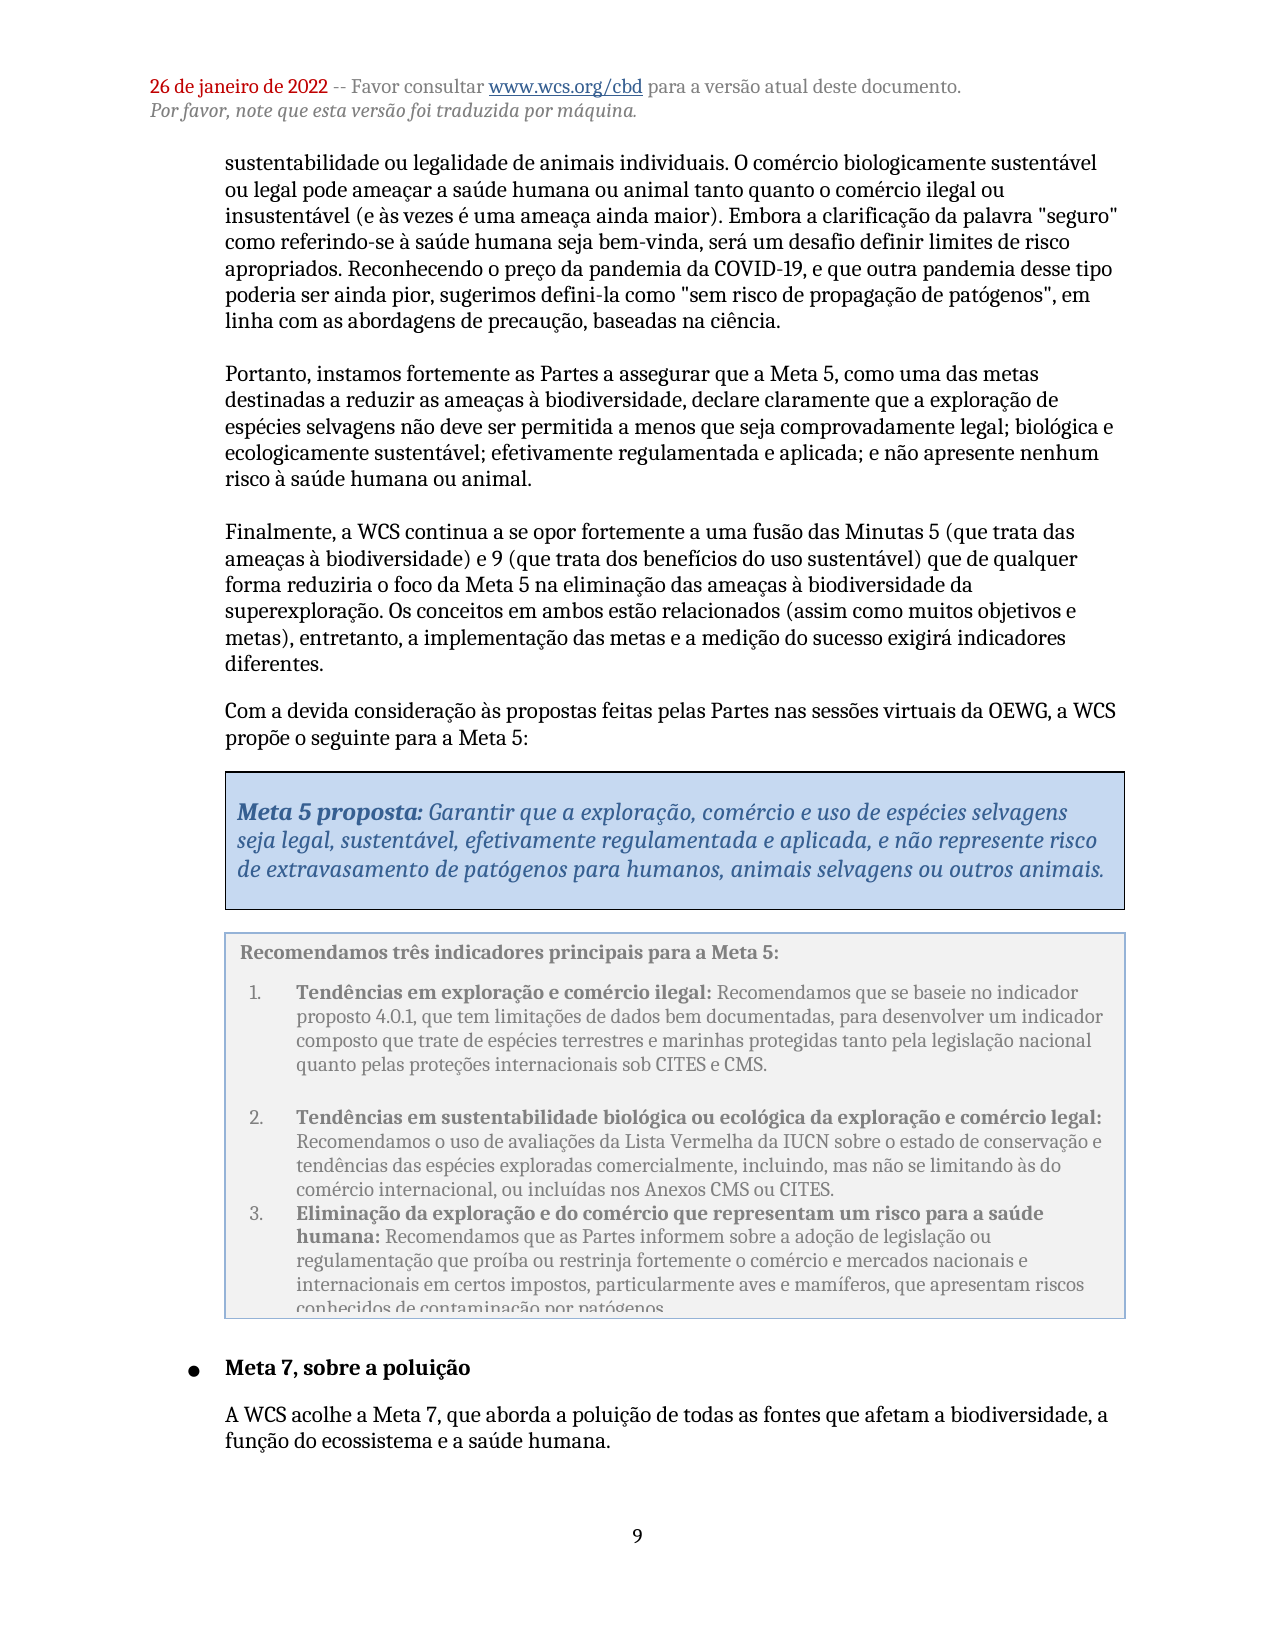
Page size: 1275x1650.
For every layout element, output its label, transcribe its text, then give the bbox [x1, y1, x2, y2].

list Portanto, instamos fortemente as Partes a assegurar que a Meta 5, como uma das metas destinadas a reduzir as ameaças à biodiversidade, declare claramente que a exploração de espécies selvagens não deve ser permitida a menos que seja comprovadamente legal; biológica e ecologicamente sustentável; efetivamente regulamentada e aplicada; e não apresente nenhum risco à saúde humana ou animal. [225, 361, 1125, 493]
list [225, 150, 1125, 334]
list Com a devida consideração às propostas feitas pelas Partes nas sessões virtuais da OEWG, a WCS propõe o seguinte para a Meta 5: [225, 698, 1125, 751]
table_header Meta 5 proposta: Garantir que a exploração, comércio e uso de espécies selvagens seja legal, sustentável, efetivamente regulamentada e aplicada, e não represente risco de extravasamento de patógenos para humanos, animais selvagens ou outros animais. [226, 773, 1124, 909]
list Meta 7, sobre a poluição [187, 1354, 1125, 1381]
text A WCS acolhe a Meta 7, que aborda a poluição de todas as fontes que afetam a biodiversidade, a função do ecossistema e a saúde humana. [225, 1401, 1125, 1454]
list Finalmente, a WCS continua a se opor fortemente a uma fusão das Minutas 5 (que trata das ameaças à biodiversidade) e 9 (que trata dos benefícios do uso sustentável) que de qualquer forma reduziria o foco da Meta 5 na eliminação das ameaças à biodiversidade da superexploração. Os conceitos em ambos estão relacionados (assim como muitos objetivos e metas), entretanto, a implementação das metas e a medição do sucesso exigirá indicadores diferentes. [225, 519, 1125, 677]
